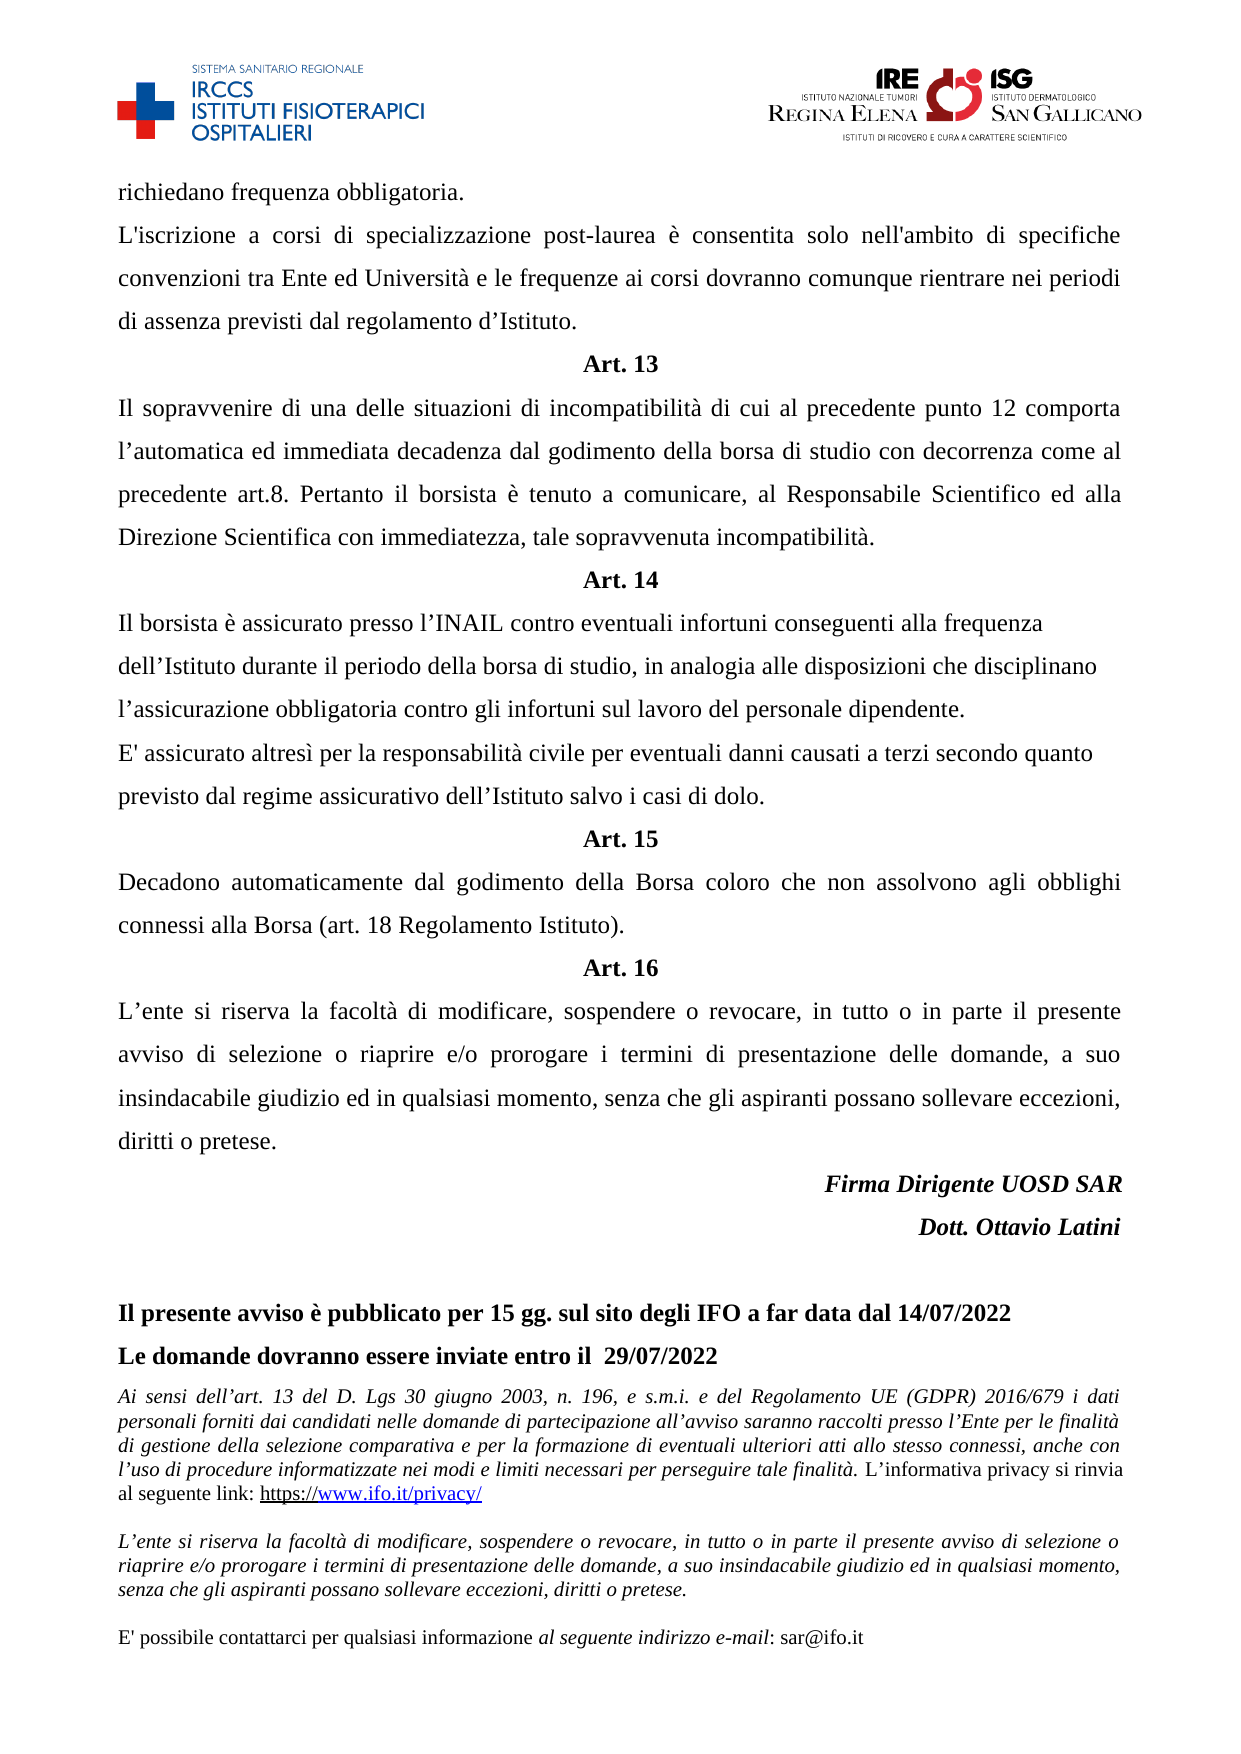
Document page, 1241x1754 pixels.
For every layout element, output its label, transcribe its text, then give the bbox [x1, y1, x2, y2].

picture [106, 52, 435, 148]
text Le domande dovranno essere inviate entro il 29/07/2022 [118, 1341, 1123, 1370]
text Art. 14 [118, 565, 1123, 594]
text dell’Istituto durante il periodo della borsa di studio, in analogia alle disposizioni che disciplinano l’assicurazione obbligatoria contro gli infortuni sul lavoro del personale dipendente. [118, 651, 1141, 723]
text L’ente si riserva la facoltà di modificare, sospendere o revocare, in tutto o in parte il presente avviso di selezione o riaprire e/o prorogare i termini di presentazione delle domande, a suo insindacabile giudizio ed in qualsiasi momento, senza che gli aspiranti possano sollevare eccezioni, diritti o pretese. [118, 1529, 1123, 1601]
text E' assicurato altresì per la responsabilità civile per eventuali danni causati a terzi secondo quanto previsto dal regime assicurativo dell’Istituto salvo i casi di dolo. [118, 738, 1141, 809]
text Firma Dirigente UOSD SAR [118, 1169, 1123, 1198]
text Art. 16 [118, 953, 1123, 982]
text Ai sensi dell’art. 13 del D. Lgs 30 giugno 2003, n. 196, e s.m.i. e del Regolamento UE (GDPR) 2016/679 i dati personali forniti dai candidati nelle domande di partecipazione all’avviso saranno raccolti presso l’Ente per le finalità di gestione della selezione comparativa e per la formazione di eventuali ulteriori atti allo stesso connessi, anche con l’uso di procedure informatizzate nei modi e limiti necessari per perseguire tale finalità. L’informativa privacy si rinvia al seguente link: https://www.ifo.it/privacy/ [118, 1384, 1123, 1505]
text Art. 13 [118, 349, 1123, 378]
text Art. 15 [118, 824, 1123, 853]
text Il borsista è assicurato presso l’INAIL contro eventuali infortuni conseguenti alla frequenza [118, 608, 1141, 637]
text Dott. Ottavio Latini [118, 1212, 1123, 1241]
text L’ente si riserva la facoltà di modificare, sospendere o revocare, in tutto o in parte il presente avviso di selezione o riaprire e/o prorogare i termini di presentazione delle domande, a suo insindacabile giudizio ed in qualsiasi momento, senza che gli aspiranti possano sollevare eccezioni, diritti o pretese. [118, 996, 1123, 1154]
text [118, 114, 1123, 206]
text L'iscrizione a corsi di specializzazione post-laurea è consentita solo nell'ambito di specifiche convenzioni tra Ente ed Università e le frequenze ai corsi dovranno comunque rientrare nei periodi di assenza previsti dal regolamento d’Istituto. [118, 220, 1123, 335]
text Decadono automaticamente dal godimento della Borsa coloro che non assolvono agli obblighi connessi alla Borsa (art. 18 Regolamento Istituto). [118, 867, 1123, 939]
text Il sopravvenire di una delle situazioni di incompatibilità di cui al precedente punto 12 comporta l’automatica ed immediata decadenza dal godimento della borsa di studio con decorrenza come al precedente art.8. Pertanto il borsista è tenuto a comunicare, al Responsabile Scientifico ed alla Direzione Scientifica con immediatezza, tale sopravvenuta incompatibilità. [118, 393, 1123, 551]
text E' possibile contattarci per qualsiasi informazione al seguente indirizzo e-mail: sar@ifo.it [118, 1625, 1123, 1649]
picture [725, 41, 1193, 163]
text Il presente avviso è pubblicato per 15 gg. sul sito degli IFO a far data dal 14/07/2022 [118, 1298, 1123, 1327]
